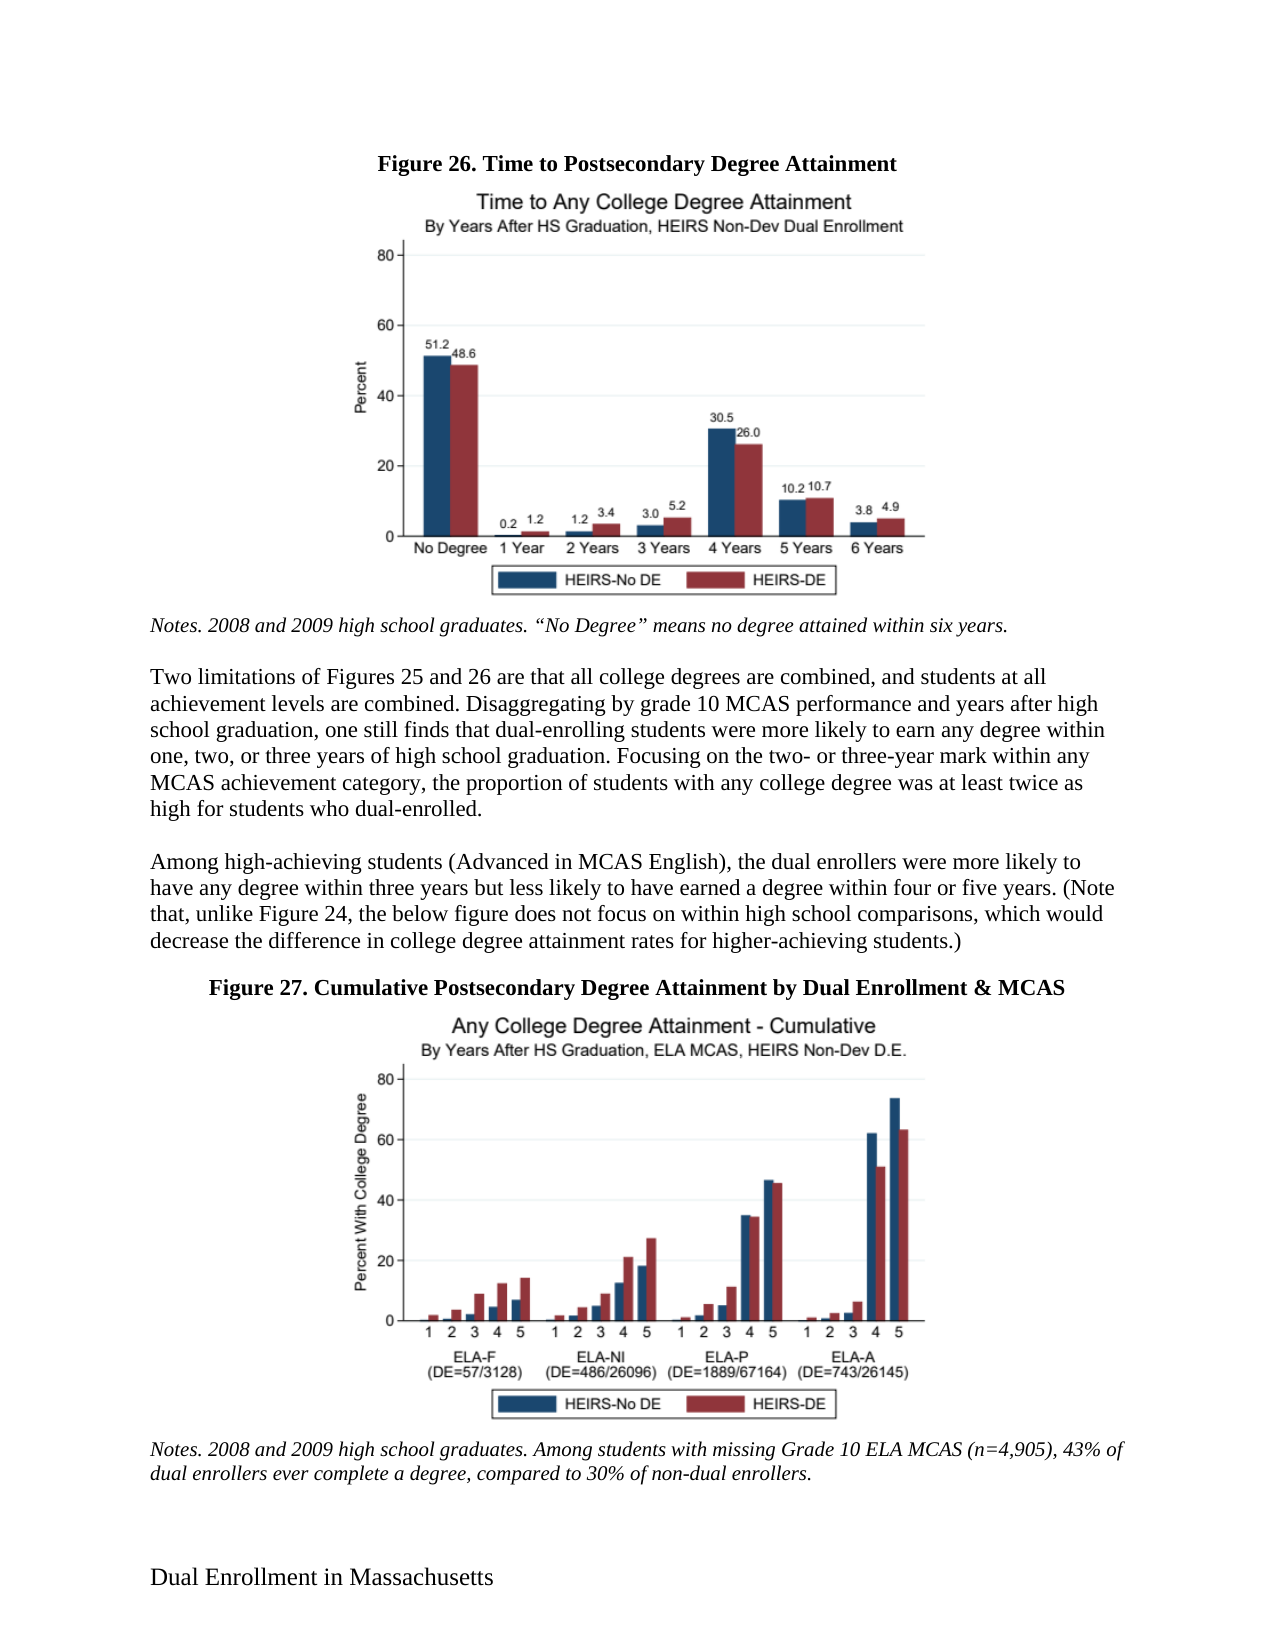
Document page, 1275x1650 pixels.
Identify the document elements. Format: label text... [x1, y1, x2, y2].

text Notes. 2008 and 2009 high school graduates. “No Degree” means no degree attained within six years. [150, 613, 1125, 637]
text Figure 26. Time to Postsecondary Degree Attainment [150, 150, 1125, 613]
text Notes. 2008 and 2009 high school graduates. Among students with missing Grade 10 ELA MCAS (n=4,905), 43% of dual enrollers ever complete a degree, compared to 30% of non-dual enrollers. [150, 1437, 1125, 1485]
text Among high-achieving students (Advanced in MCAS English), the dual enrollers were more likely to have any degree within three years but less likely to have earned a degree within four or five years. (Note that, unlike Figure 24, the below figure does not focus on within high school comparisons, which would decrease the difference in college degree attainment rates for higher-achieving students.) [150, 848, 1125, 953]
text Figure 27. Cumulative Postsecondary Degree Attainment by Dual Enrollment & MCAS [150, 974, 1125, 1000]
text Two limitations of Figures 25 and 26 are that all college degrees are combined, and students at all achievement levels are combined. Disaggregating by grade 10 MCAS performance and years after high school graduation, one still finds that dual-enrolling students were more likely to earn any degree within one, two, or three years of high school graduation. Focusing on the two- or three-year mark within any MCAS achievement category, the proportion of students with any college degree was at least twice as high for students who dual-enrolled. [150, 663, 1125, 821]
